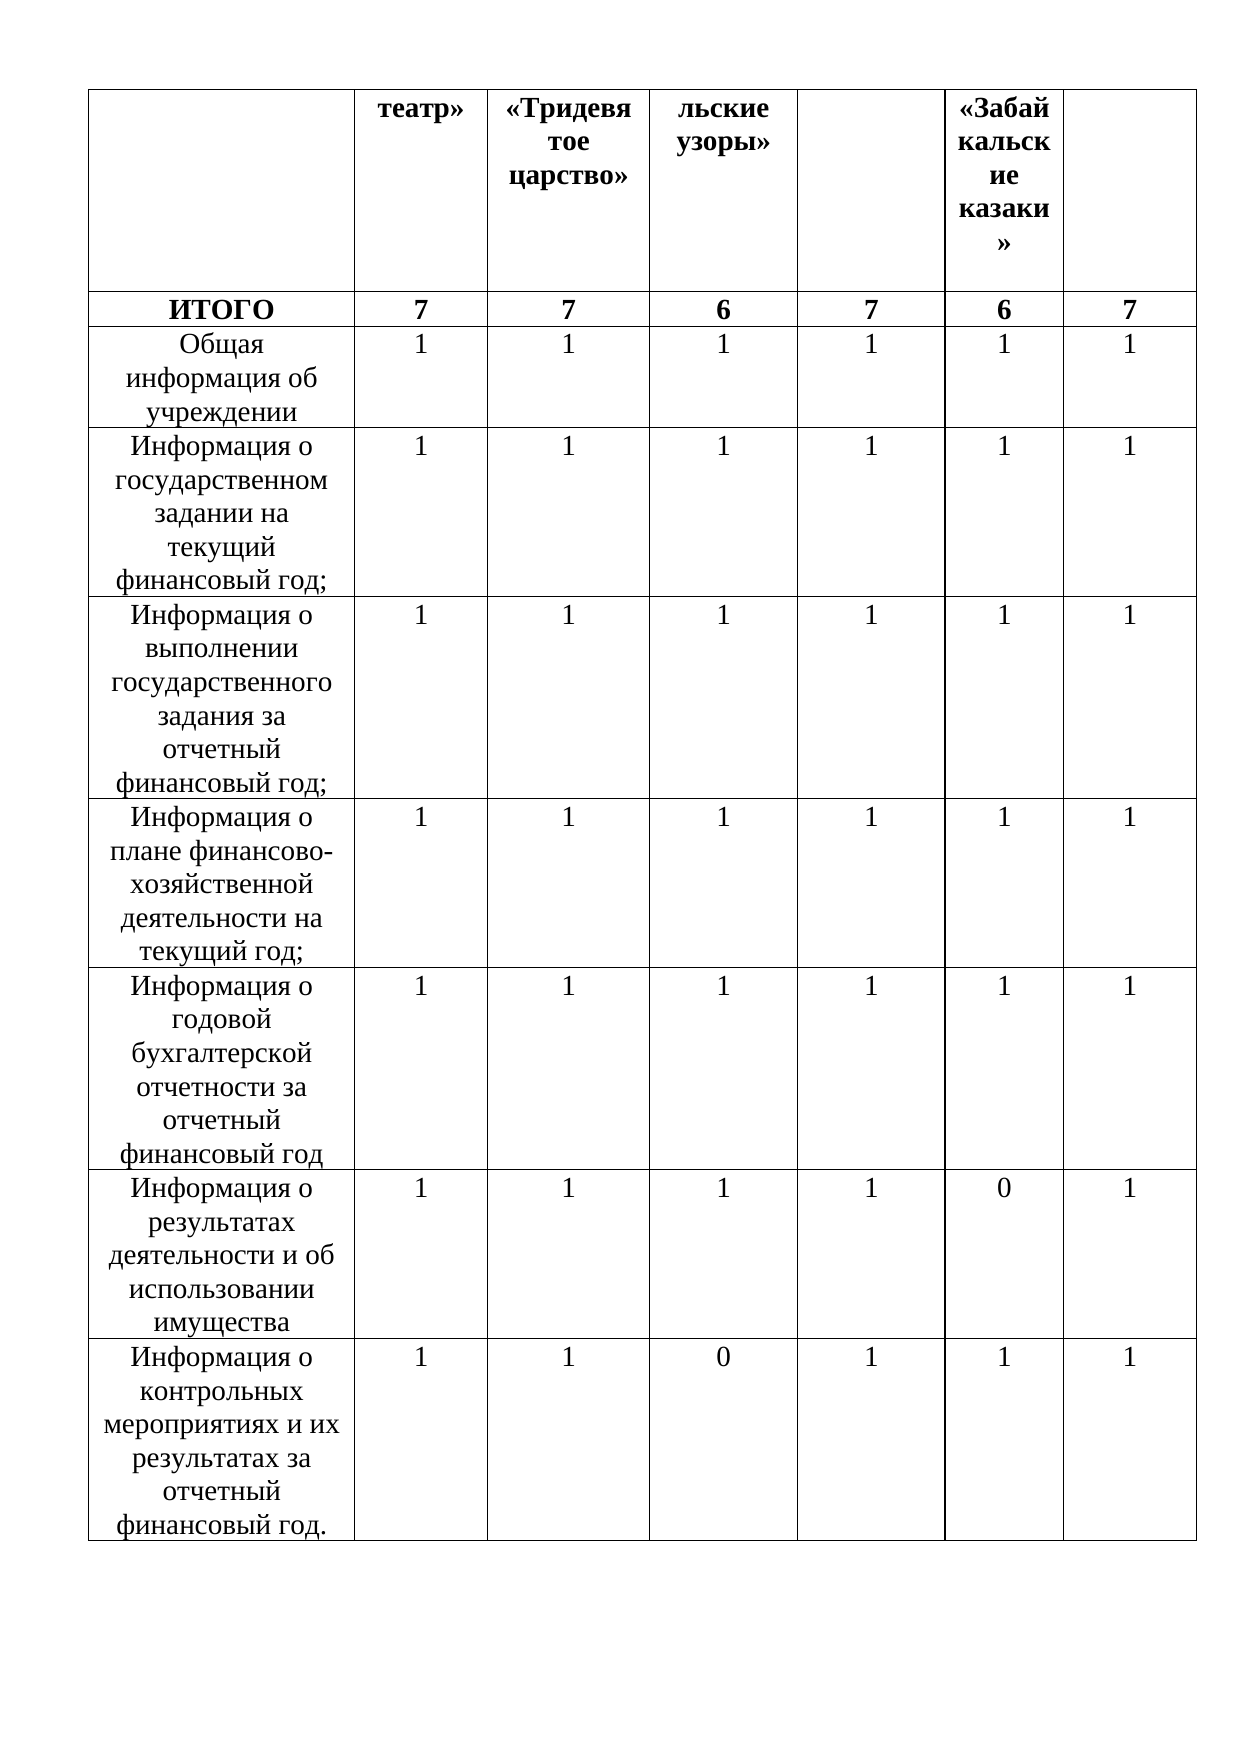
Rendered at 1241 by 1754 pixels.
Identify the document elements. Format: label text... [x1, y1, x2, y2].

table_cell 0 [650, 1339, 797, 1540]
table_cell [1064, 90, 1196, 291]
table_cell 1 [798, 428, 944, 596]
table_cell 1 [650, 968, 797, 1169]
table_cell 1 [355, 327, 487, 427]
table_cell Информация о выполнении государственного задания за отчетный финансовый год; [89, 597, 354, 798]
table_cell 1 [355, 428, 487, 596]
table_cell 1 [488, 1170, 649, 1338]
table_cell 1 [1064, 428, 1196, 596]
table_cell 1 [650, 327, 797, 427]
table_cell 1 [798, 327, 944, 427]
table_cell ИТОГО [89, 292, 354, 326]
table_cell 1 [798, 1339, 944, 1540]
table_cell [798, 90, 944, 291]
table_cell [946, 90, 1063, 291]
table_cell 1 [946, 597, 1063, 798]
table_cell 1 [946, 327, 1063, 427]
table_cell 1 [1064, 968, 1196, 1169]
table_cell Информация о плане финансово-хозяйственной деятельности на текущий год; [89, 799, 354, 967]
table_cell 1 [946, 428, 1063, 596]
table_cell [355, 90, 487, 291]
table_cell Информация о годовой бухгалтерской отчетности за отчетный финансовый год [89, 968, 354, 1169]
table_cell 7 [488, 292, 649, 326]
table_cell 1 [798, 597, 944, 798]
table_cell 1 [650, 1170, 797, 1338]
table_cell 1 [488, 1339, 649, 1540]
table_cell 1 [650, 799, 797, 967]
table_cell Информация о контрольных мероприятиях и их результатах за отчетный финансовый год. [89, 1339, 354, 1540]
table_cell 1 [1064, 1339, 1196, 1540]
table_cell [650, 90, 797, 291]
table_cell 1 [355, 799, 487, 967]
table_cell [488, 90, 649, 291]
table_cell 1 [1064, 799, 1196, 967]
table_cell [89, 90, 354, 291]
table_cell 7 [1064, 292, 1196, 326]
table_cell 1 [650, 428, 797, 596]
table_cell Информация о государственном задании на текущий финансовый год; [89, 428, 354, 596]
table_cell 1 [798, 1170, 944, 1338]
table_cell 1 [488, 968, 649, 1169]
table_cell 7 [798, 292, 944, 326]
table_cell 1 [946, 1339, 1063, 1540]
table_cell 1 [488, 799, 649, 967]
table_cell 1 [946, 799, 1063, 967]
table_cell 1 [355, 1339, 487, 1540]
table_cell 0 [946, 1170, 1063, 1338]
table_cell Общая информация об учреждении [89, 327, 354, 427]
table_cell 1 [1064, 1170, 1196, 1338]
table_cell 1 [488, 597, 649, 798]
table_cell Информация о результатах деятельности и об использовании имущества [89, 1170, 354, 1338]
table_cell 6 [650, 292, 797, 326]
table_cell 1 [798, 799, 944, 967]
table_cell 1 [1064, 597, 1196, 798]
table_cell 1 [650, 597, 797, 798]
table_cell 1 [355, 597, 487, 798]
table_cell 1 [488, 327, 649, 427]
table_cell 1 [798, 968, 944, 1169]
table_cell 1 [946, 968, 1063, 1169]
table_cell 1 [355, 1170, 487, 1338]
table_cell 6 [946, 292, 1063, 326]
table_cell 1 [488, 428, 649, 596]
table_cell 1 [1064, 327, 1196, 427]
table_cell 1 [355, 968, 487, 1169]
table_cell 7 [355, 292, 487, 326]
